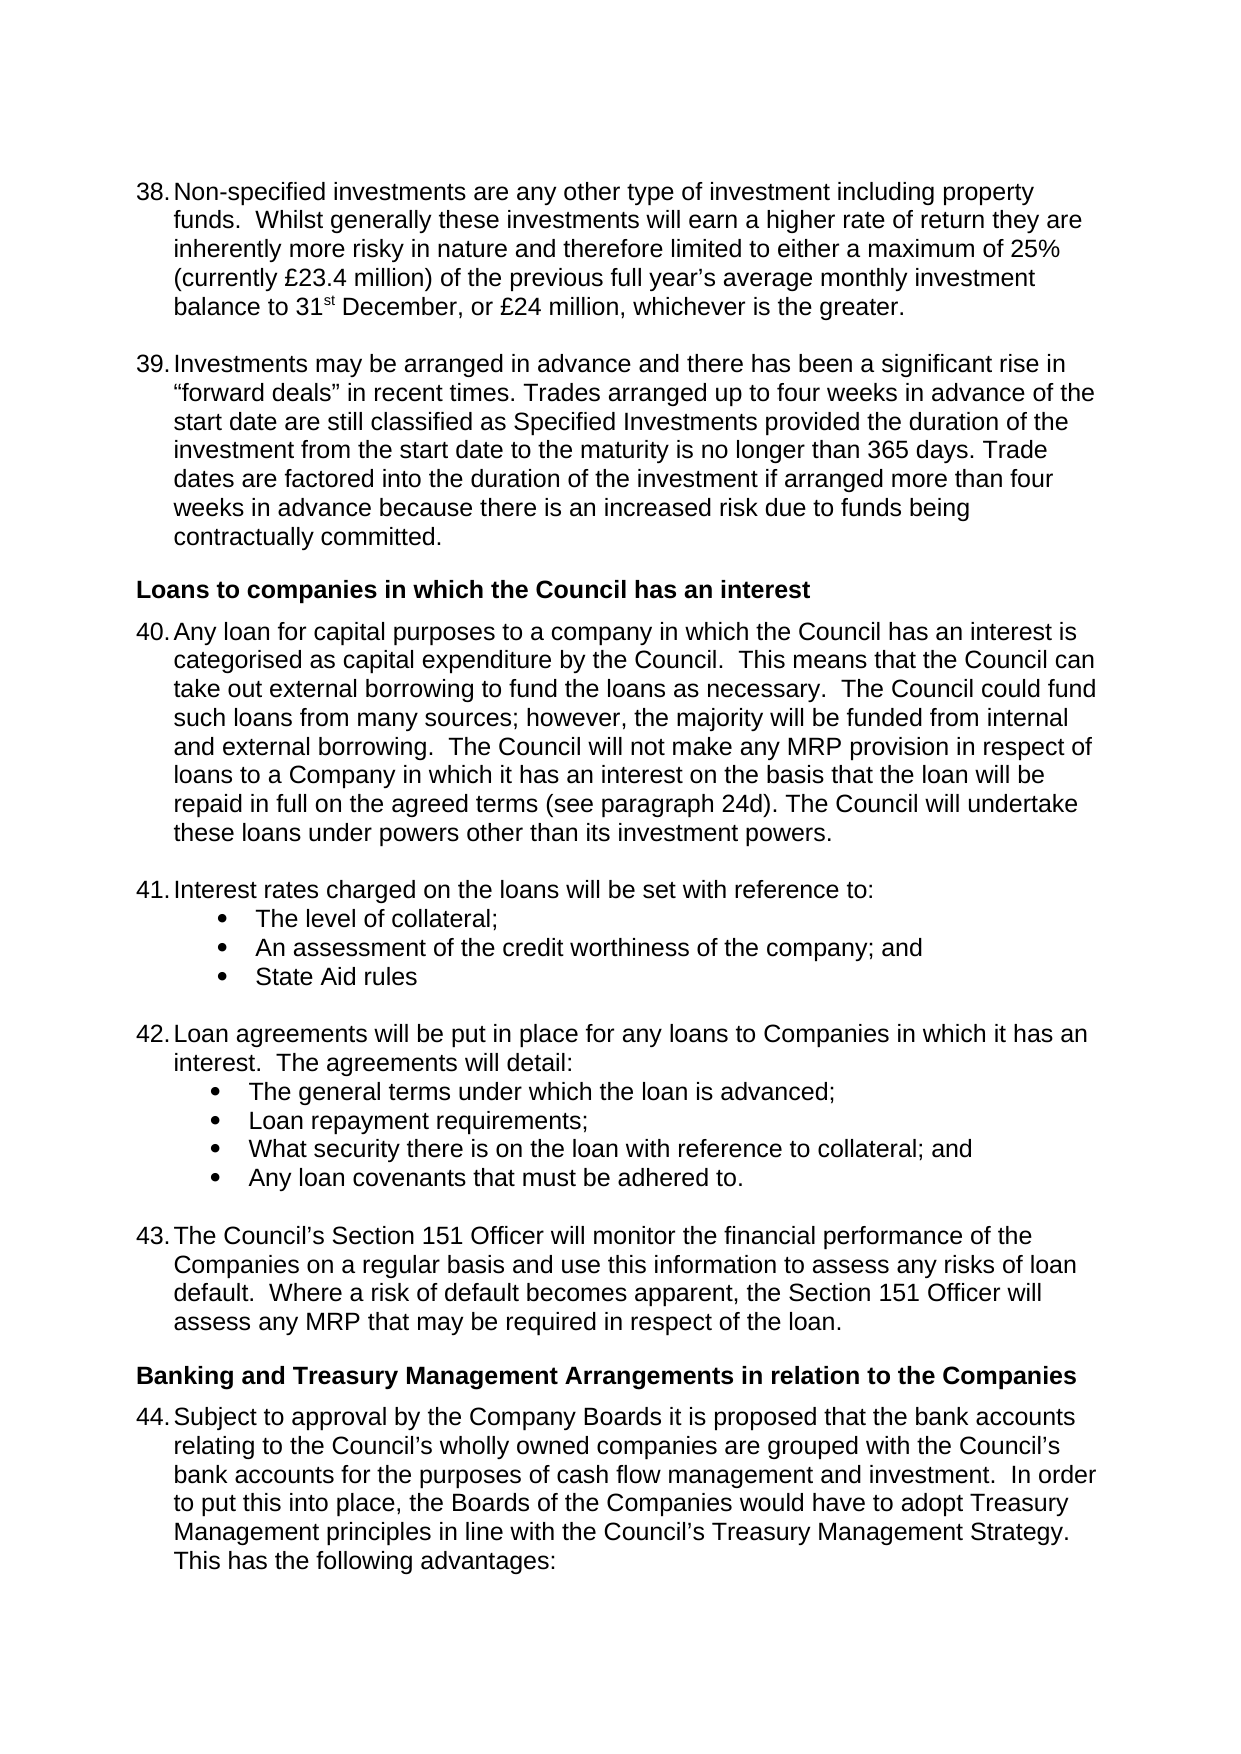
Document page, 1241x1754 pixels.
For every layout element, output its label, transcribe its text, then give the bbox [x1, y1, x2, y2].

list Any loan for capital purposes to a company in which the Council has an interest is categorised as capital expenditure by the Council. This means that the Council can take out external borrowing to fund the loans as necessary. The Council could fund such loans from many sources; however, the majority will be funded from internal and external borrowing. The Council will not make any MRP provision in respect of loans to a Company in which it has an interest on the basis that the loan will be repaid in full on the agreed terms (see paragraph 24d). The Council will undertake these loans under powers other than its investment powers. [136, 616, 1104, 846]
list Non-specified investments are any other type of investment including property funds. Whilst generally these investments will earn a higher rate of return they are inherently more risky in nature and therefore limited to either a maximum of 25% (currently £23.4 million) of the previous full year’s average monthly investment balance to 31st December, or £24 million, whichever is the greater. [136, 176, 1104, 320]
list Any loan covenants that must be adhered to. [211, 1163, 1104, 1192]
list State Aid rules [218, 962, 1104, 991]
list Loan agreements will be put in place for any loans to Companies in which it has an interest. The agreements will detail: [136, 1019, 1104, 1077]
list Subject to approval by the Company Boards it is proposed that the bank accounts relating to the Council’s wholly owned companies are grouped with the Council’s bank accounts for the purposes of cash flow management and investment. In order to put this into place, the Boards of the Companies would have to adopt Treasury Management principles in line with the Council’s Treasury Management Strategy. This has the following advantages: [136, 1402, 1104, 1575]
list What security there is on the loan with reference to collateral; and [211, 1134, 1104, 1163]
list The general terms under which the loan is advanced; [211, 1077, 1104, 1106]
list Investments may be arranged in advance and there has been a significant rise in “forward deals” in recent times. Trades arranged up to four weeks in advance of the start date are still classified as Specified Investments provided the duration of the investment from the start date to the maturity is no longer than 365 days. Trade dates are factored into the duration of the investment if arranged more than four weeks in advance because there is an increased risk due to funds being contractually committed. [136, 349, 1104, 550]
list The level of collateral; [218, 904, 1104, 933]
list Interest rates charged on the loans will be set with reference to: [136, 875, 1104, 904]
list An assessment of the credit worthiness of the company; and [218, 933, 1104, 962]
list The Council’s Section 151 Officer will monitor the financial performance of the Companies on a regular basis and use this information to assess any risks of loan default. Where a risk of default becomes apparent, the Section 151 Officer will assess any MRP that may be required in respect of the loan. [136, 1221, 1104, 1336]
subtitle Banking and Treasury Management Arrangements in relation to the Companies [136, 1361, 1104, 1390]
subtitle Loans to companies in which the Council has an interest [136, 575, 1104, 604]
list Loan repayment requirements; [211, 1106, 1104, 1134]
